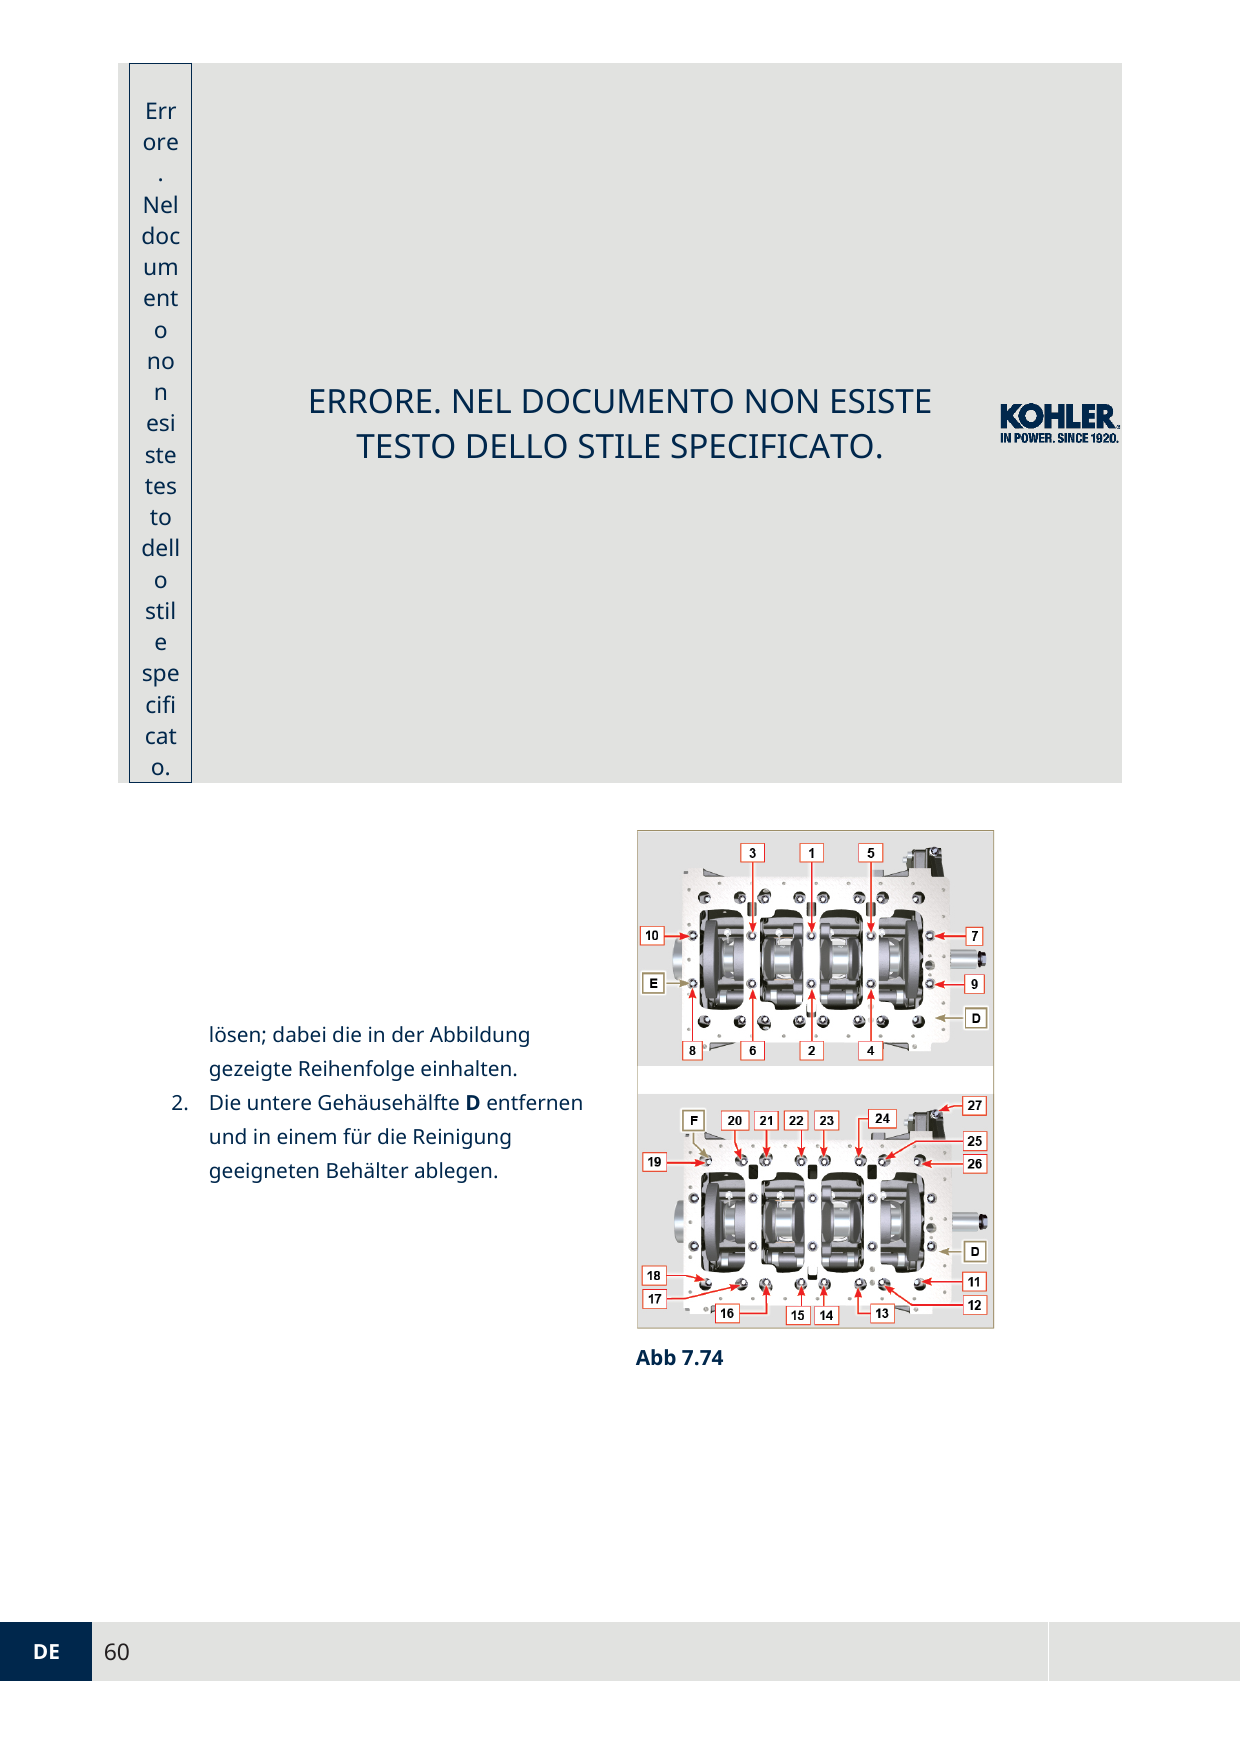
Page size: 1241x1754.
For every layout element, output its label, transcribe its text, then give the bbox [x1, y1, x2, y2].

table_cell 4 Zylinder Die Befestigungsschrauben E und F lösen; dabei die in der Abbildung gezeigte Reihenfolge einhalten. Die untere Gehäusehälfte D entfernen und in einem für die Reinigung geeigneten Behälter ablegen. [118, 815, 620, 1389]
picture [1000, 403, 1121, 443]
picture [635, 830, 1012, 1341]
table_cell 4 Zylinder Abb 7.74 [620, 815, 1122, 1389]
